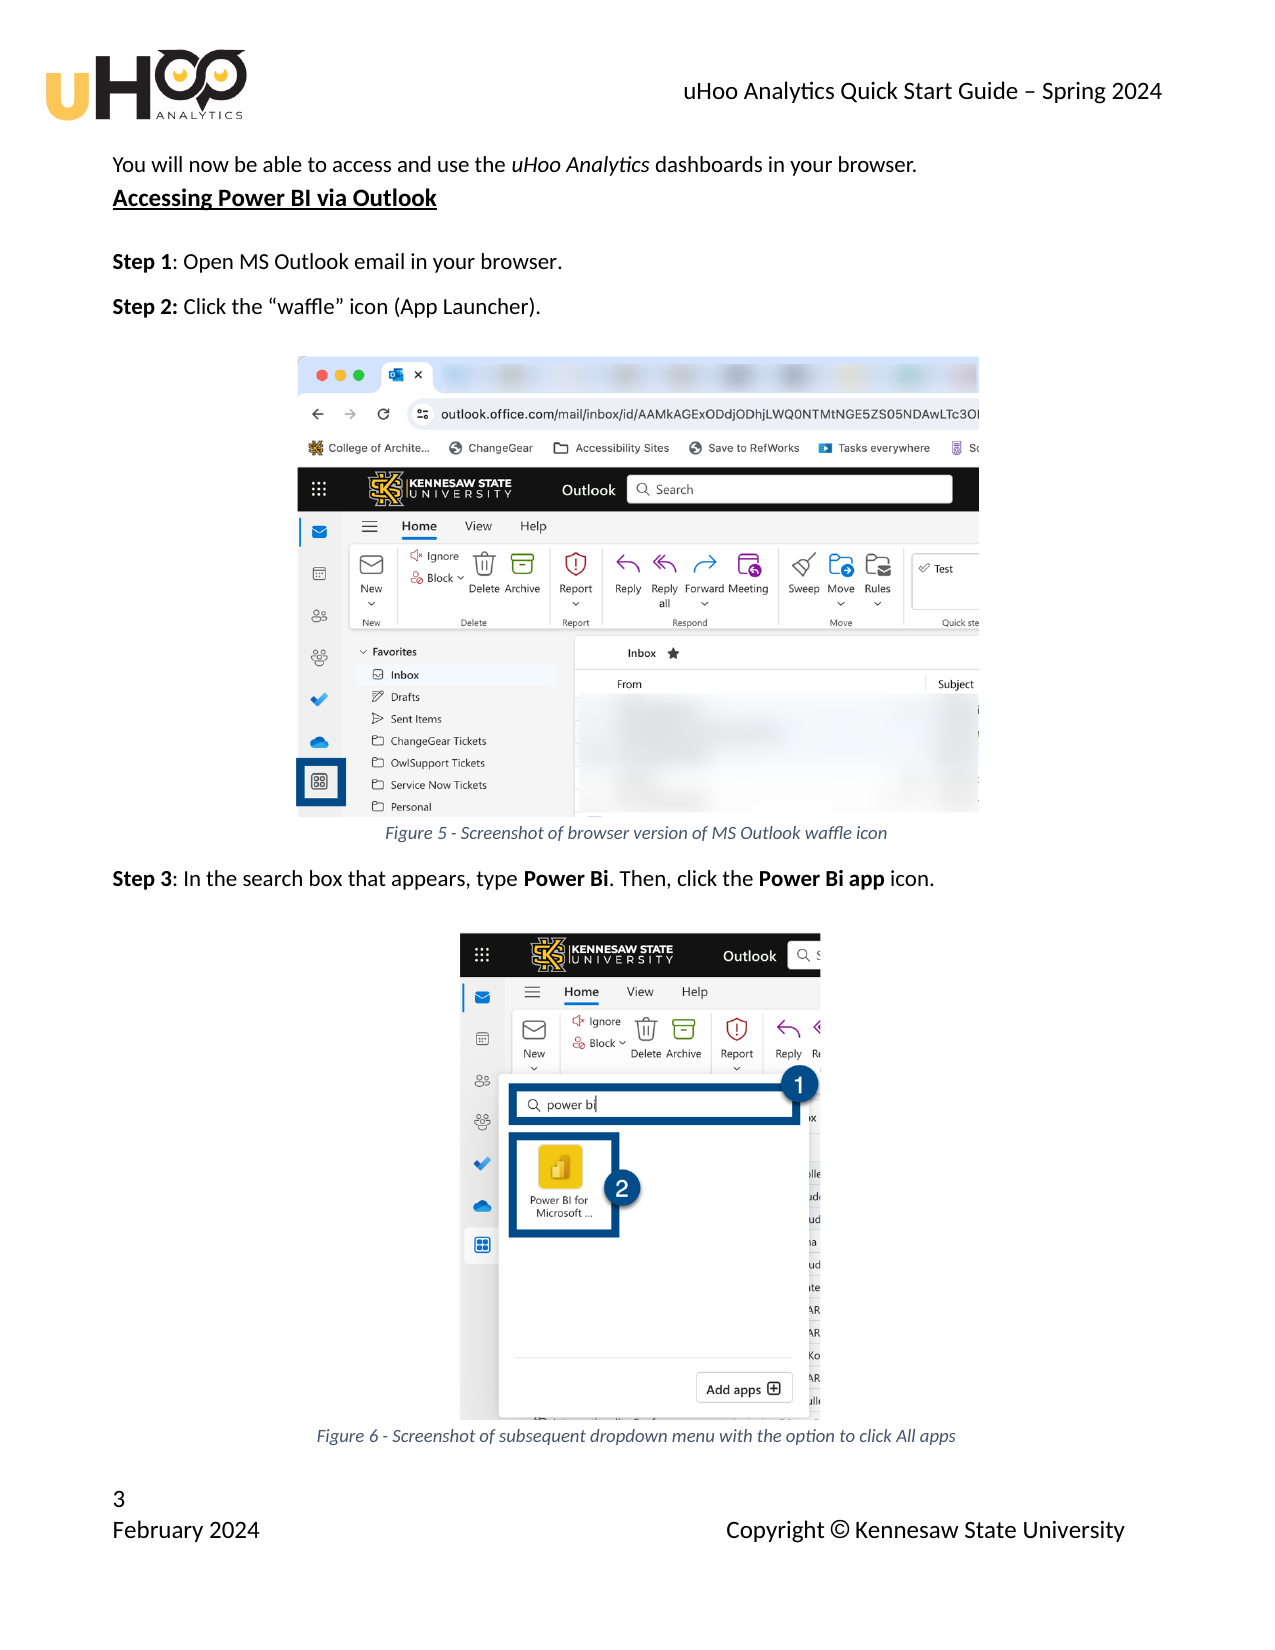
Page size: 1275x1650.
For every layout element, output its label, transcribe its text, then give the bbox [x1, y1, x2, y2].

picture [296, 356, 979, 817]
text Step 3: In the search box that appears, type Power Bi. Then, click the Power Bi app icon. [112, 864, 1162, 893]
text Step 1: Open MS Outlook email in your browser. [112, 247, 1162, 275]
subtitle Accessing Power BI via Outlook [112, 182, 1162, 213]
picture [41, 36, 259, 132]
text Step 2: Click the “waffle” icon (App Launcher). [112, 292, 1162, 320]
text Figure 6 - Screenshot of subsequent dropdown menu with the option to click All apps [112, 1424, 1162, 1447]
text Figure 5 - Screenshot of browser version of MS Outlook waffle icon [112, 821, 1162, 844]
list You will now be able to access and use the uHoo Analytics dashboards in your browser. [112, 150, 1162, 178]
picture [460, 931, 821, 1420]
